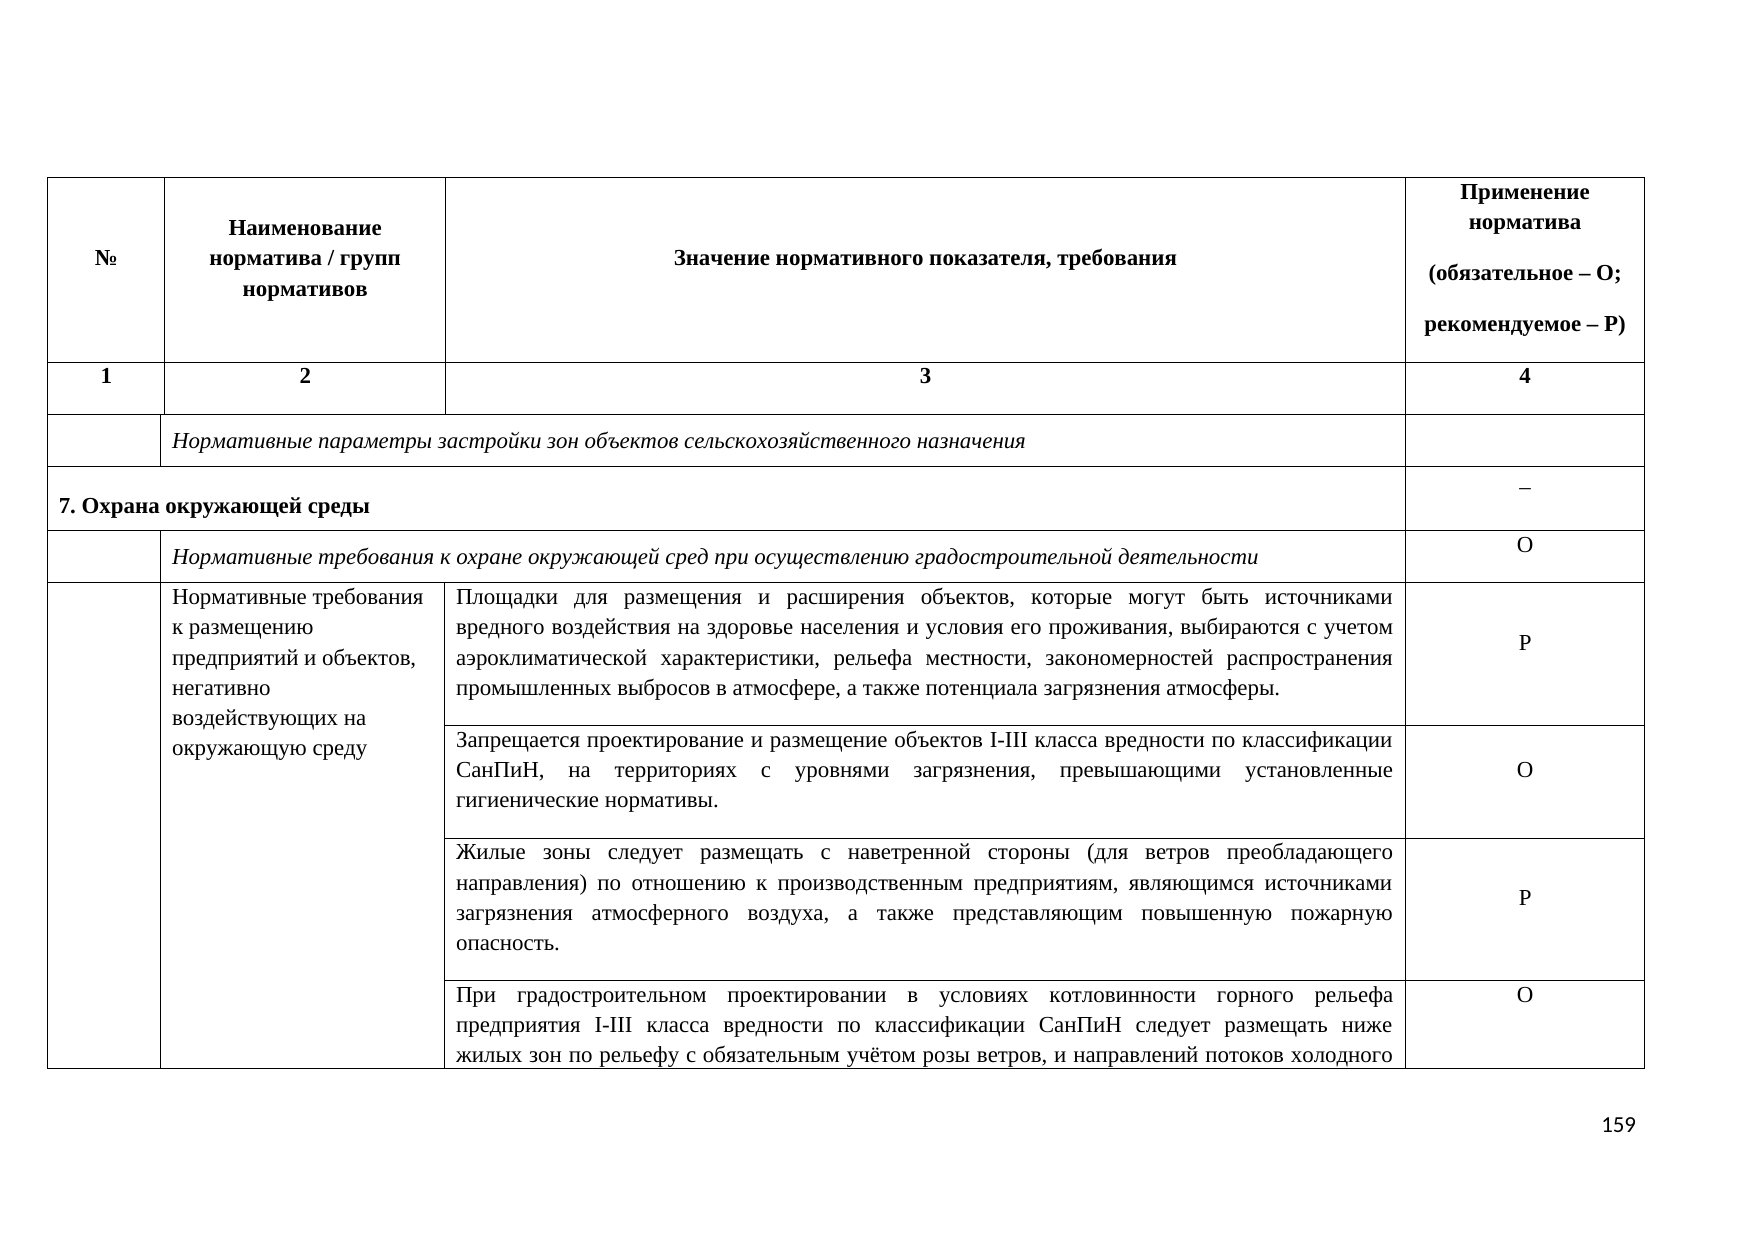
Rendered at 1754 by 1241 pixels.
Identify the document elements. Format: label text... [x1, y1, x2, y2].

table_cell 3 [446, 363, 1405, 414]
table_header Значение нормативного показателя, требования [446, 178, 1405, 362]
table_header Применение норматива (обязательное – О; рекомендуемое – Р) [1406, 178, 1644, 362]
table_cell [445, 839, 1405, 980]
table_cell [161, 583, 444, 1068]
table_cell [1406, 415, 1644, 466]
table_cell 1 [48, 363, 164, 414]
table_cell 4 [1406, 363, 1644, 414]
table_header Наименование норматива / групп нормативов [165, 178, 445, 362]
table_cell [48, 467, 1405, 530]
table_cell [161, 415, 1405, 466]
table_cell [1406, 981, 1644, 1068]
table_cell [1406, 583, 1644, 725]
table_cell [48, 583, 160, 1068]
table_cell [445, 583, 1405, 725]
table_header № [48, 178, 164, 362]
table_cell 2 [165, 363, 445, 414]
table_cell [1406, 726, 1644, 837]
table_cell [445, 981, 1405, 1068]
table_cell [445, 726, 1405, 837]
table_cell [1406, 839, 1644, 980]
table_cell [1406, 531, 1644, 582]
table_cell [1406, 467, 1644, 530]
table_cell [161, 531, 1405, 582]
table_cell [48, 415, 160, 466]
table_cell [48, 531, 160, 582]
